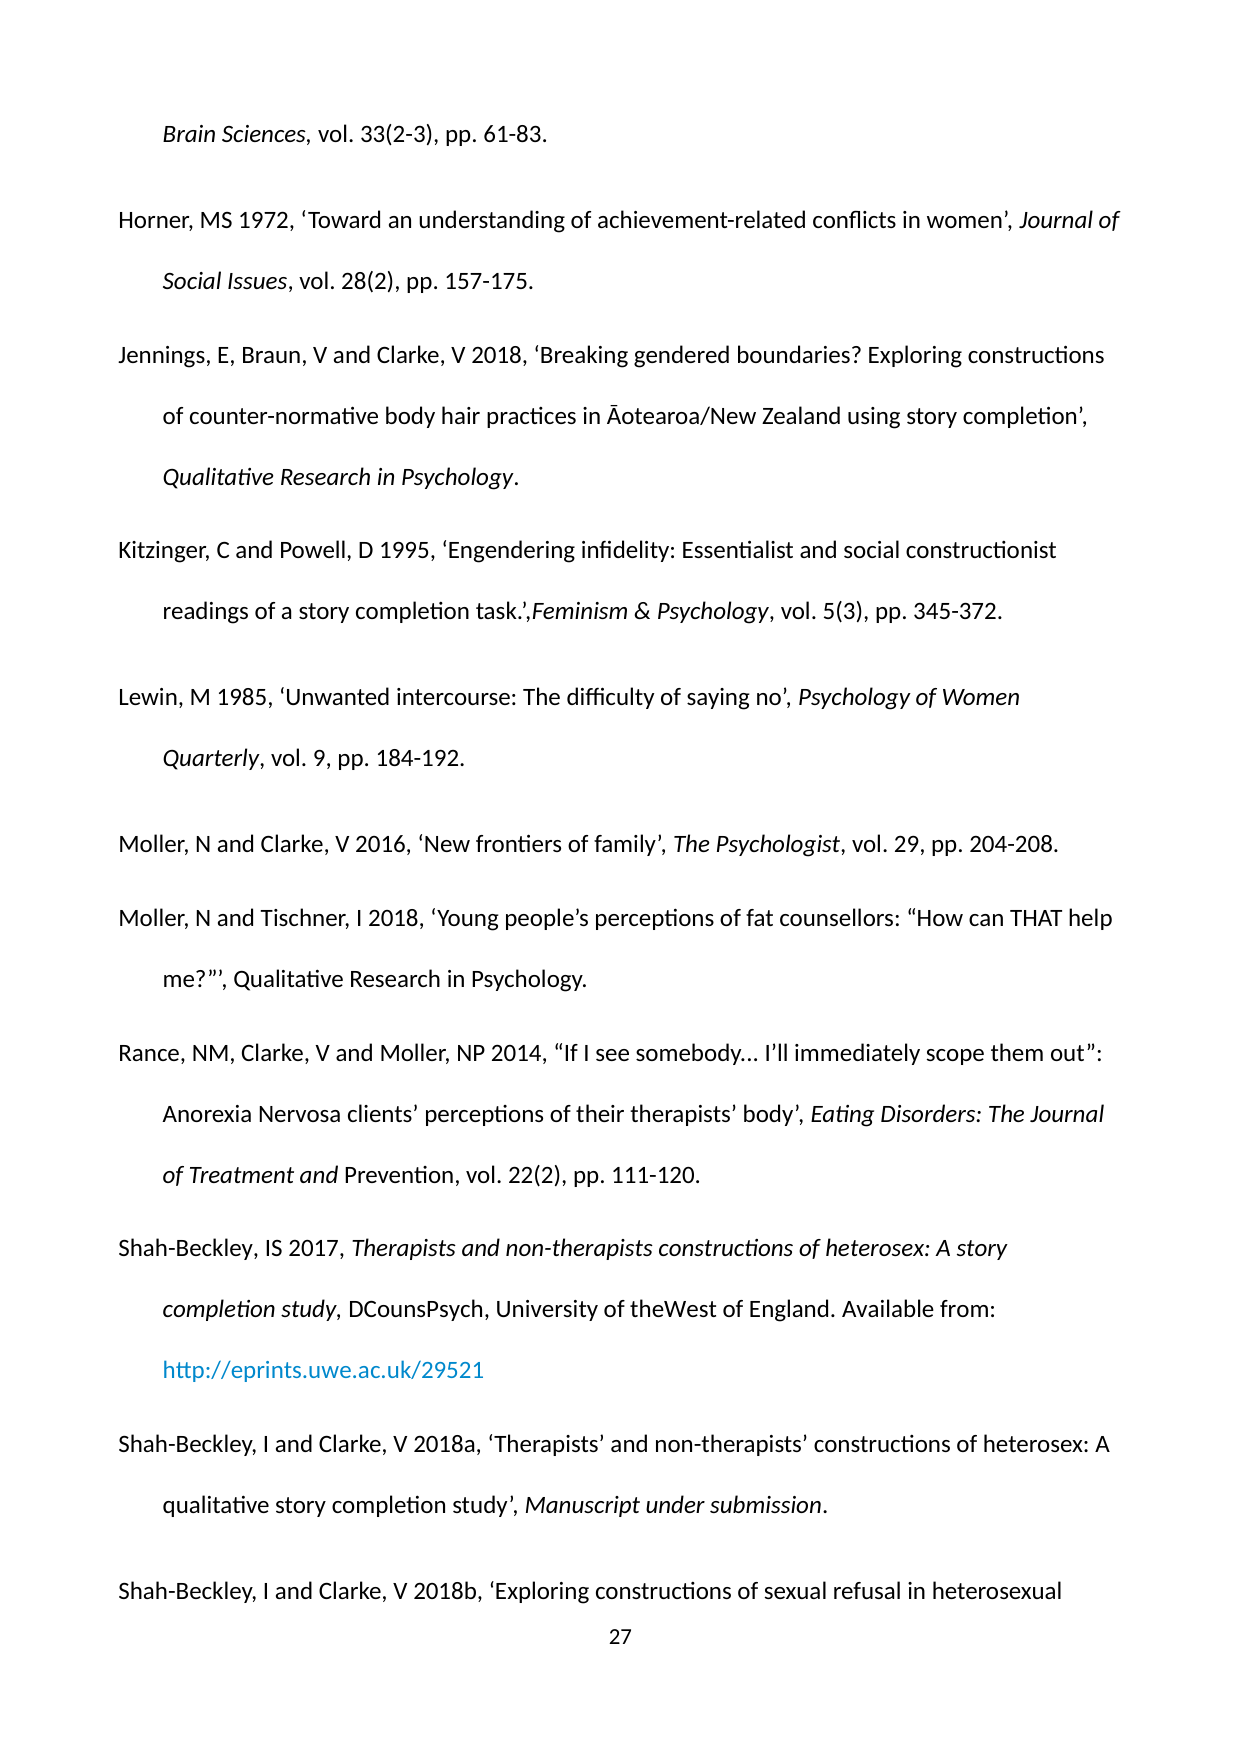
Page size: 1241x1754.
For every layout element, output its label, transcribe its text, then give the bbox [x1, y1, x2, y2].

text Moller, N and Clarke, V 2016, ‘New frontiers of family’, The Psychologist, vol. 29, pp. 204-208. [118, 828, 1122, 859]
text Rance, NM, Clarke, V and Moller, NP 2014, “If I see somebody... I’ll immediately scope them out”: Anorexia Nervosa clients’ perceptions of their therapists’ body’, Eating Disorders: The Journal of Treatment and Prevention, vol. 22(2), pp. 111-120. [118, 1037, 1122, 1189]
text Shah-Beckley, I and Clarke, V 2018a, ‘Therapists’ and non-therapists’ constructions of heterosex: A qualitative story completion study’, Manuscript under submission. [118, 1428, 1122, 1519]
text Horner, MS 1972, ‘Toward an understanding of achievement-related conflicts in women’, Journal of Social Issues, vol. 28(2), pp. 157-175. [118, 204, 1122, 296]
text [118, 118, 1122, 149]
text Jennings, E, Braun, V and Clarke, V 2018, ‘Breaking gendered boundaries? Exploring constructions of counter-normative body hair practices in Āotearoa/New Zealand using story completion’, Qualitative Research in Psychology. [118, 339, 1122, 491]
text Moller, N and Tischner, I 2018, ‘Young people’s perceptions of fat counsellors: “How can THAT help me?”’, Qualitative Research in Psychology. [118, 902, 1122, 994]
text Shah-Beckley, IS 2017, Therapists and non-therapists constructions of heterosex: A story completion study, DCounsPsych, University of theWest of England. Available from: http://eprints.uwe.ac.uk/29521 [118, 1232, 1122, 1385]
text Lewin, M 1985, ‘Unwanted intercourse: The difficulty of saying no’, Psychology of Women Quarterly, vol. 9, pp. 184-192. [118, 681, 1122, 773]
text Kitzinger, C and Powell, D 1995, ‘Engendering infidelity: Essentialist and social constructionist readings of a story completion task.’,Feminism & Psychology, vol. 5(3), pp. 345-372. [118, 534, 1122, 626]
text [118, 1575, 1122, 1606]
